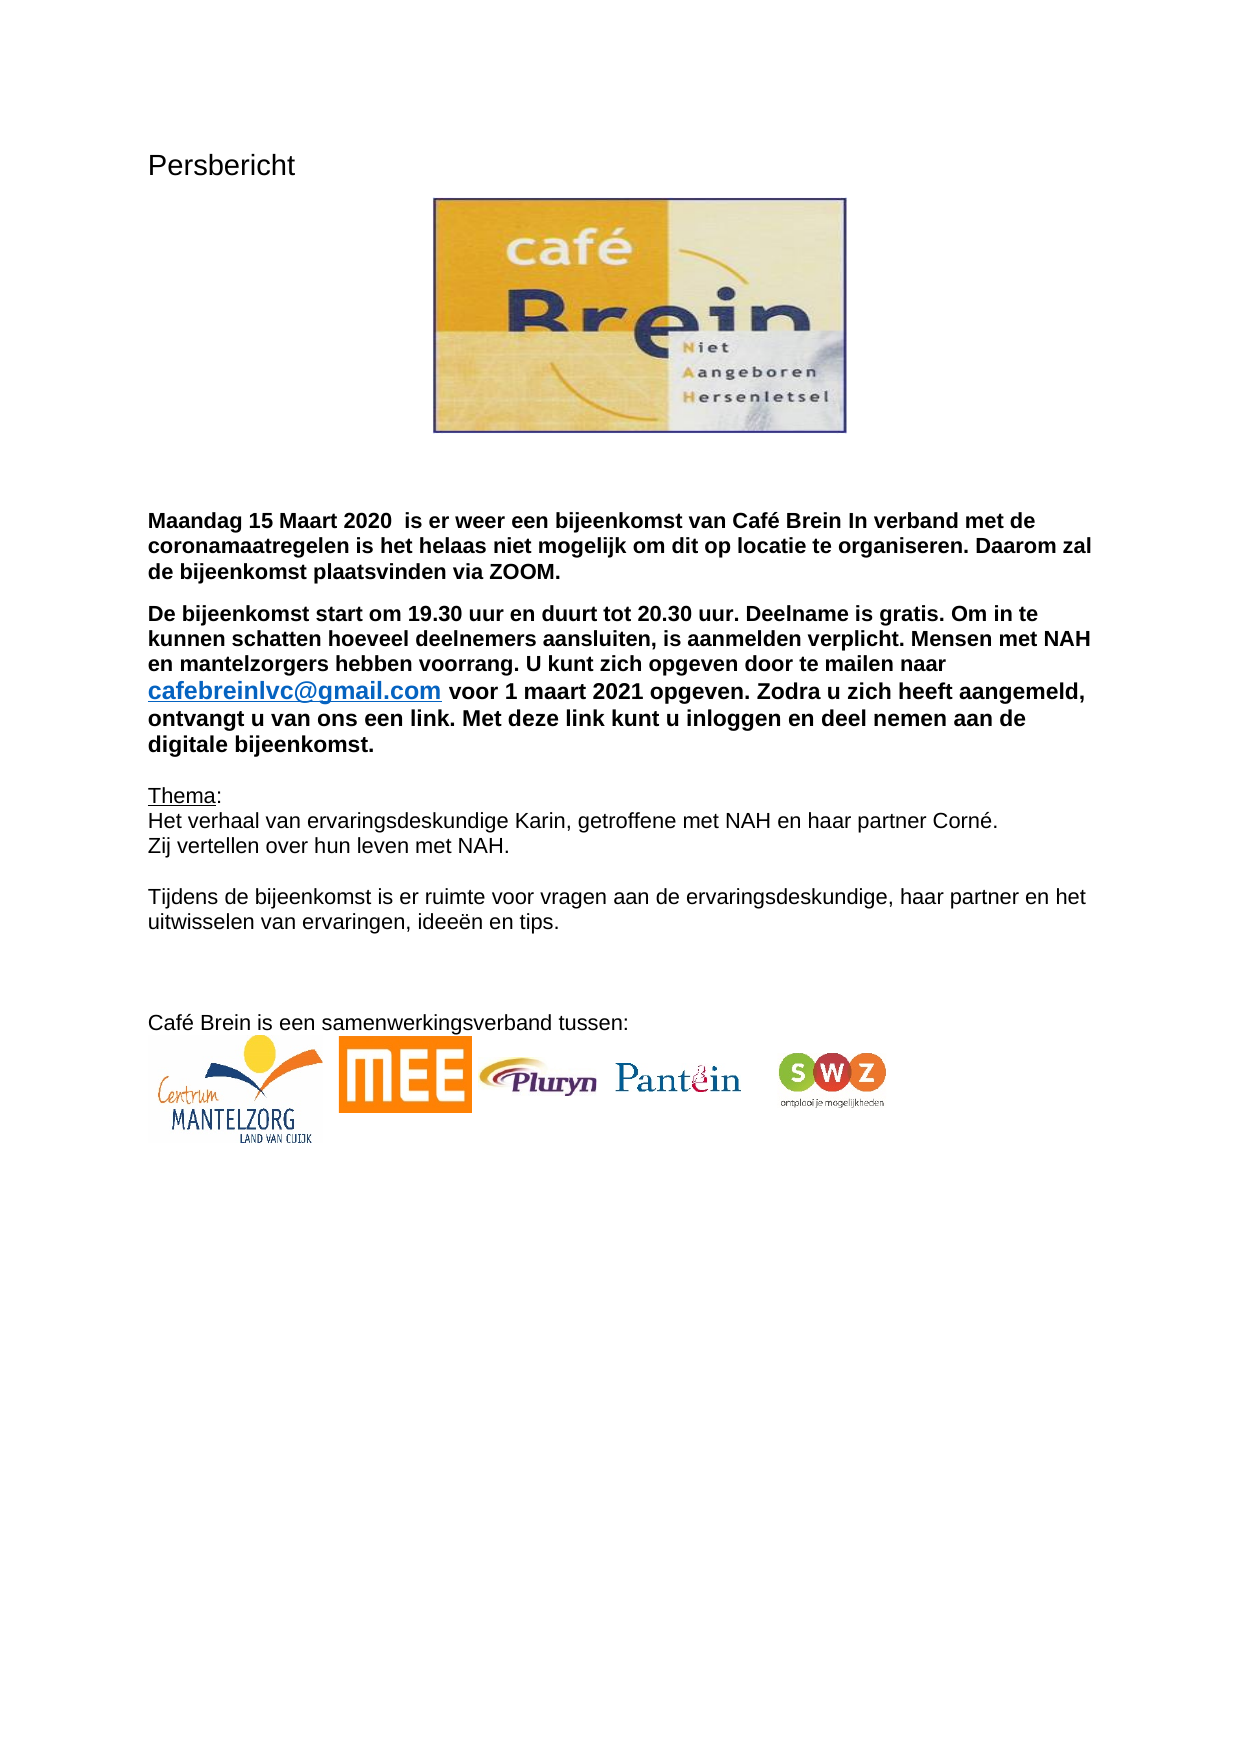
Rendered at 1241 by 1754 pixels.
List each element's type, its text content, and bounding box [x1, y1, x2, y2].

text Persbericht [148, 148, 1093, 181]
picture [777, 1053, 887, 1108]
picture [432, 197, 848, 434]
text Café Brein is een samenwerkingsverband tussen: [148, 1010, 1093, 1035]
text Het verhaal van ervaringsdeskundige Karin, getroffene met NAH en haar partner Corné. [148, 808, 1093, 833]
text De bijeenkomst start om 19.30 uur en duurt tot 20.30 uur. Deelname is gratis. Om in te kunnen schatten hoeveel deelnemers aansluiten, is aanmelden verplicht. Mensen met NAH en mantelzorgers hebben voorrang. U kunt zich opgeven door te mailen naar cafebreinlvc@gmail.com voor 1 maart 2021 opgeven. Zodra u zich heeft aangemeld, ontvangt u van ons een link. Met deze link kunt u inloggen en deel nemen aan de digitale bijeenkomst. [148, 601, 1093, 758]
text Zij vertellen over hun leven met NAH. [148, 833, 1093, 858]
text Maandag 15 Maart 2020 is er weer een bijeenkomst van Café Brein In verband met de coronamaatregelen is het helaas niet mogelijk om dit op locatie te organiseren. Daarom zal de bijeenkomst plaatsvinden via ZOOM. [148, 508, 1093, 584]
picture [478, 1057, 597, 1096]
picture [615, 1063, 741, 1092]
text Thema: [148, 783, 1093, 808]
picture [147, 1035, 323, 1143]
text Tijdens de bijeenkomst is er ruimte voor vragen aan de ervaringsdeskundige, haar partner en het uitwisselen van ervaringen, ideeën en tips. [148, 884, 1093, 934]
picture [338, 1036, 472, 1113]
